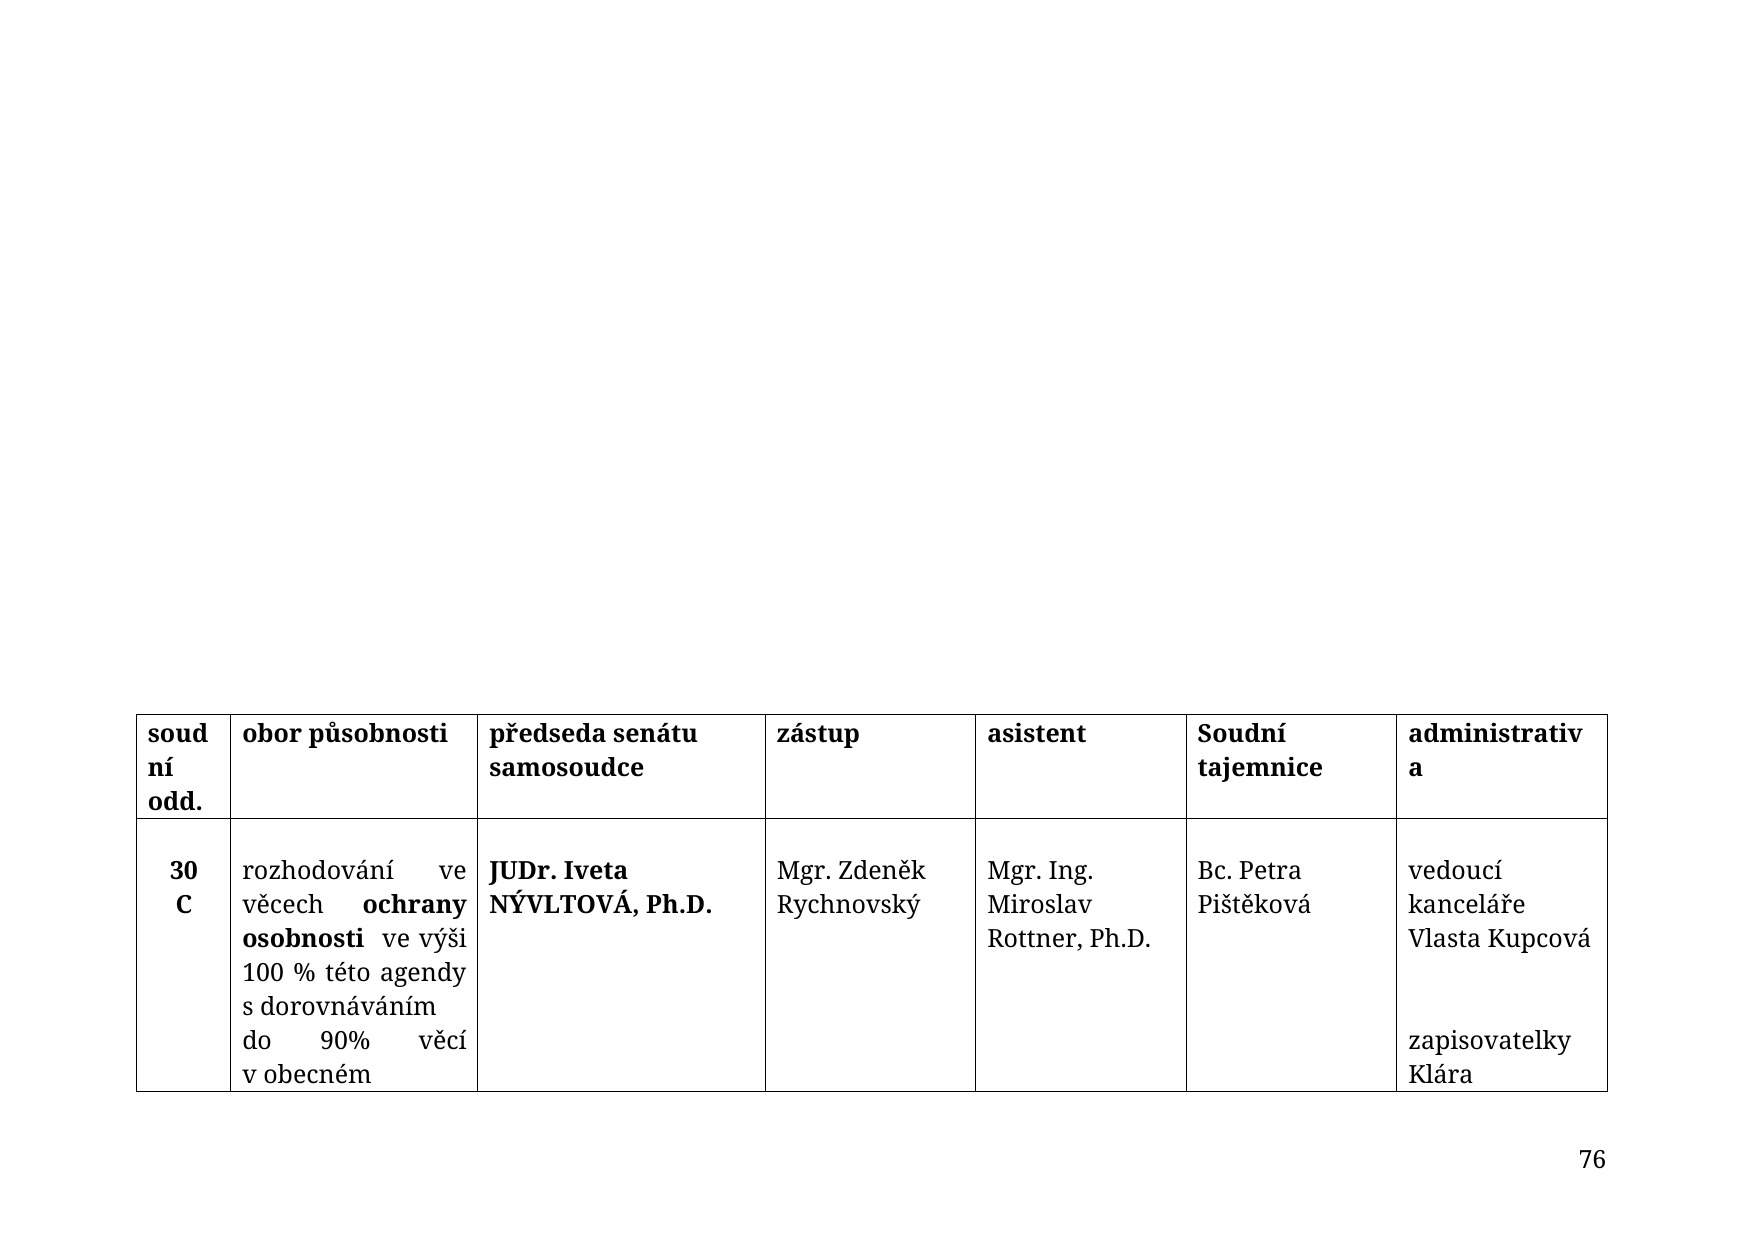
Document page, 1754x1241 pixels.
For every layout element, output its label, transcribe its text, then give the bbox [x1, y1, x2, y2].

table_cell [766, 819, 975, 1091]
table_header Soudní tajemnice [1187, 715, 1396, 817]
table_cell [478, 819, 765, 1091]
table_header administrativa [1397, 715, 1607, 817]
table_header asistent [976, 715, 1186, 817]
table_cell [976, 819, 1186, 1091]
table_header předseda senátu samosoudce [478, 715, 765, 817]
table_cell Bc. Petra Pištěková [1187, 819, 1396, 1091]
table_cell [231, 819, 477, 1091]
table_header soudní odd. [137, 715, 230, 817]
table_header zástup [766, 715, 975, 817]
table_header obor působnosti [231, 715, 477, 817]
table_cell 30 C [137, 819, 230, 1091]
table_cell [1397, 819, 1607, 1091]
